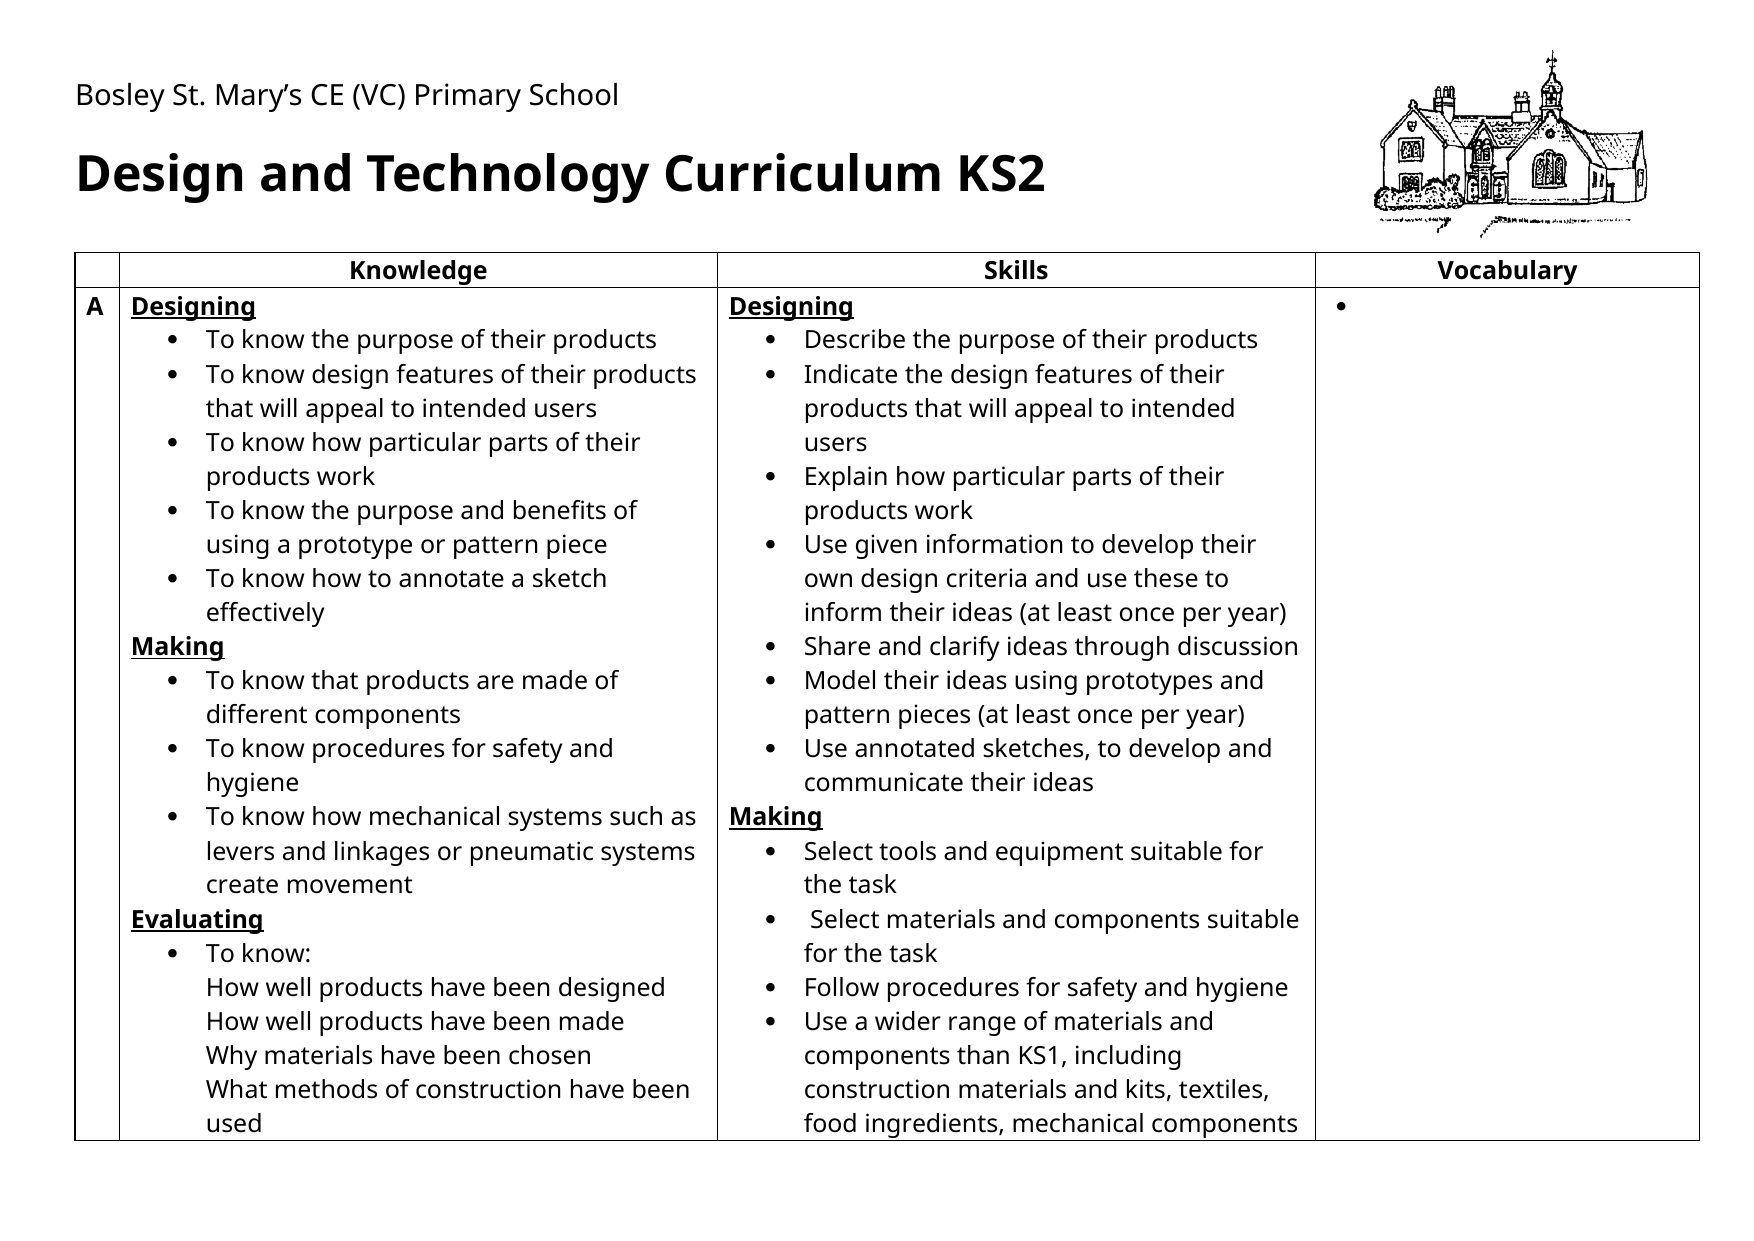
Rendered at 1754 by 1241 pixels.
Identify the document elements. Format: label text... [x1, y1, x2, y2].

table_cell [120, 288, 717, 1140]
picture [1367, 50, 1660, 252]
table_cell A [76, 288, 119, 1140]
table_header Knowledge [120, 253, 717, 287]
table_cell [718, 288, 1315, 1140]
table_header [76, 253, 119, 287]
table_header Skills [718, 253, 1315, 287]
table_cell [1316, 288, 1699, 1140]
table_header Vocabulary [1316, 253, 1699, 287]
